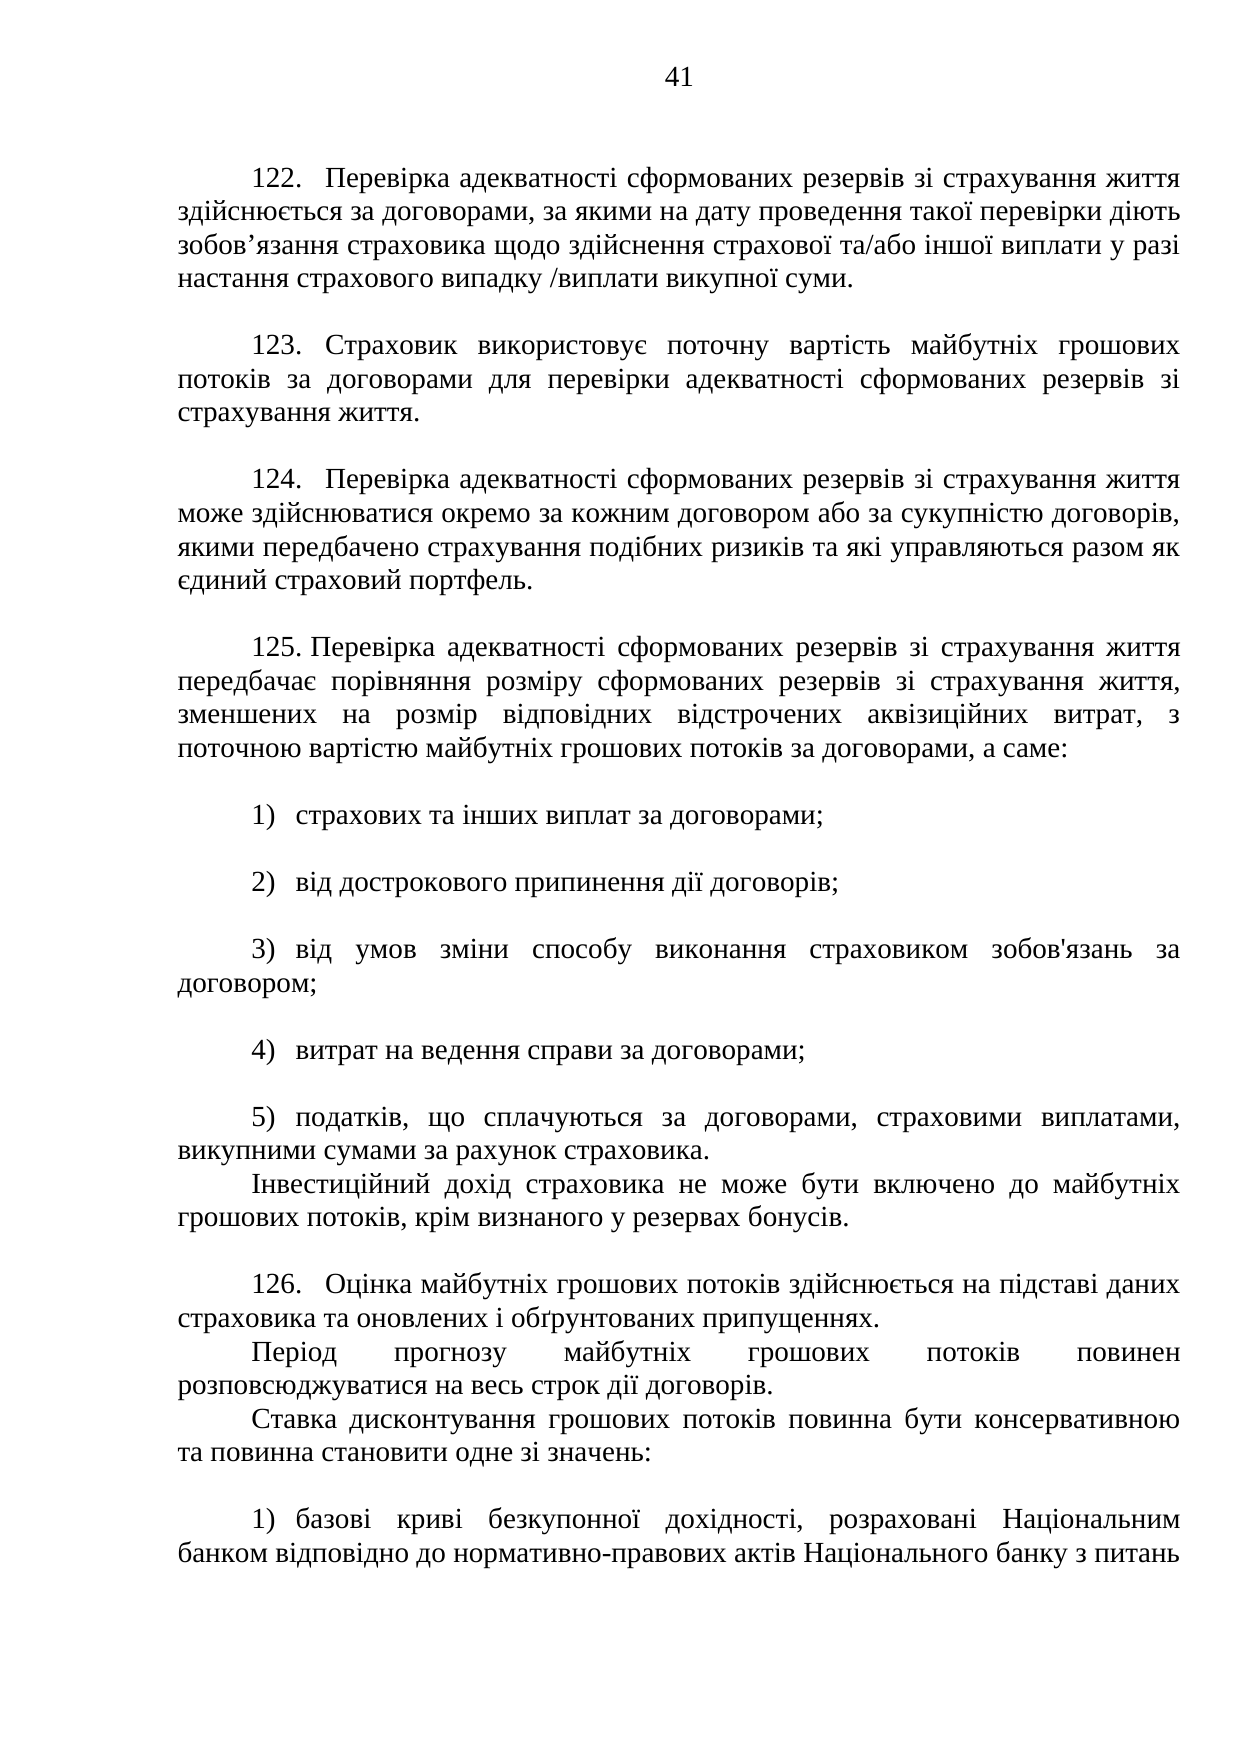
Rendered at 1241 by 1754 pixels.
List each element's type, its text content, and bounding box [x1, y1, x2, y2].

list податків, що сплачуються за договорами, страховими виплатами, викупними сумами за рахунок страховика. [177, 1099, 1181, 1166]
list від умов зміни способу виконання страховиком зобов'язань за договором; [177, 931, 1181, 998]
text Ставка дисконтування грошових потоків повинна бути консервативною та повинна становити одне зі значень: [177, 1401, 1181, 1468]
list витрат на ведення справи за договорами; [177, 1032, 1181, 1065]
text Період прогнозу майбутніх грошових потоків повинен розповсюджуватися на весь строк дії договорів. [177, 1334, 1181, 1401]
list Страховик використовує поточну вартість майбутніх грошових потоків за договорами для перевірки адекватності сформованих резервів зі страхування життя. [177, 327, 1181, 428]
text Інвестиційний дохід страховика не може бути включено до майбутніх грошових потоків, крім визнаного у резервах бонусів. [177, 1166, 1181, 1233]
list Перевірка адекватності сформованих резервів зі страхування життя здійснюється за договорами, за якими на дату проведення такої перевірки діють зобов’язання страховика щодо здійснення страхової та/або іншої виплати у разі настання страхового випадку /виплати викупної суми. [177, 160, 1181, 294]
list Оцінка майбутніх грошових потоків здійснюється на підставі даних страховика та оновлених і обґрунтованих припущеннях. [177, 1267, 1181, 1334]
list від дострокового припинення дії договорів; [177, 864, 1181, 898]
list Перевірка адекватності сформованих резервів зі страхування життя може здійснюватися окремо за кожним договором або за сукупністю договорів, якими передбачено страхування подібних ризиків та які управляються разом як єдиний страховий портфель. [177, 462, 1181, 596]
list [177, 1501, 1181, 1568]
list страхових та інших виплат за договорами; [177, 797, 1181, 831]
list Перевірка адекватності сформованих резервів зі страхування життя передбачає порівняння розміру сформованих резервів зі страхування життя, зменшених на розмір відповідних відстрочених аквізиційних витрат, з поточною вартістю майбутніх грошових потоків за договорами, а саме: [177, 629, 1181, 763]
